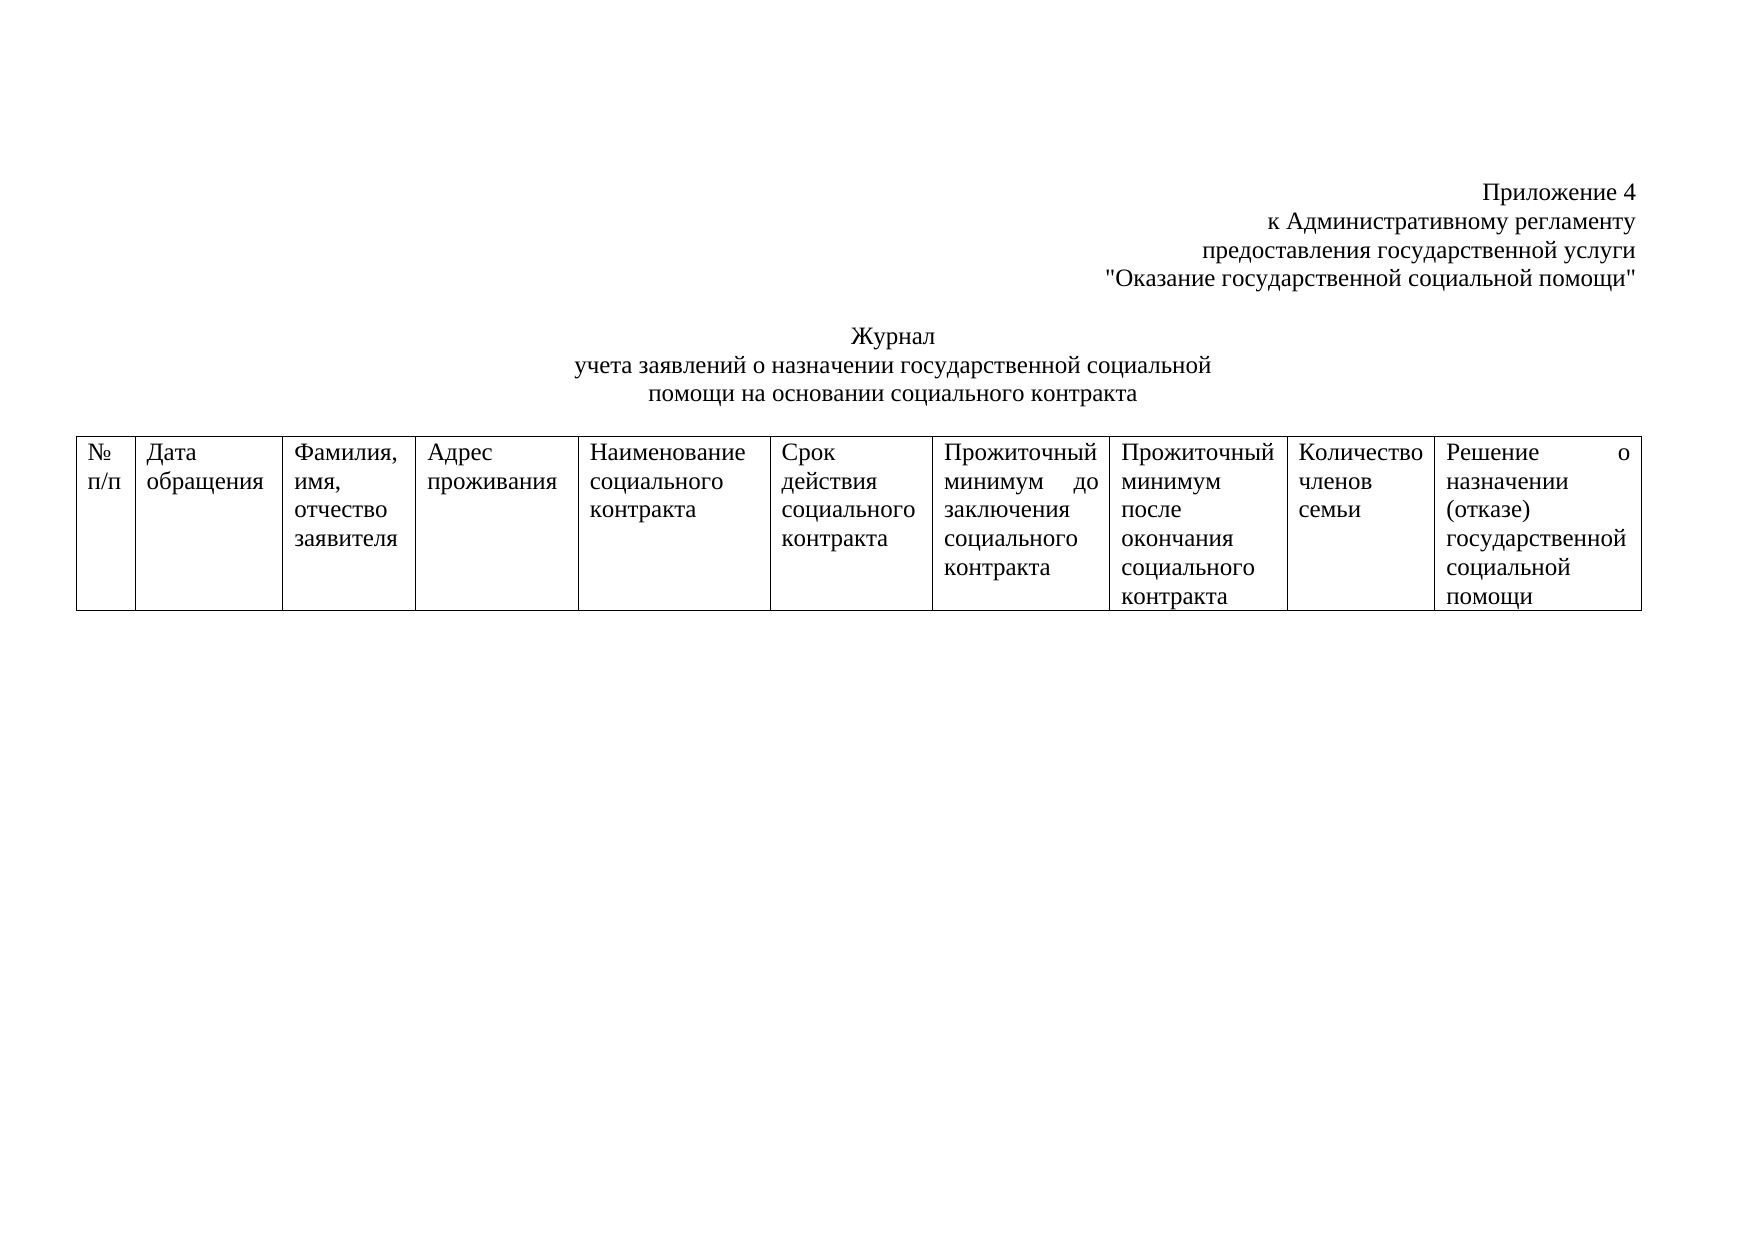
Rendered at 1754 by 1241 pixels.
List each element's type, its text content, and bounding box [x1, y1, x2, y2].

table_header Решение о назначении (отказе) государственной социальной помощи [1435, 437, 1641, 609]
table_header Дата обращения [136, 437, 282, 609]
table_header Фамилия, имя, отчество заявителя [283, 437, 415, 609]
text к Административному регламенту [150, 206, 1636, 235]
table_header Количество членов семьи [1288, 437, 1434, 609]
table_header № п/п [77, 437, 135, 609]
table_header Прожиточный минимум до заключения социального контракта [933, 437, 1109, 609]
text предоставления государственной услуги [150, 235, 1636, 263]
text "Оказание государственной социальной помощи" [150, 263, 1636, 292]
text Журнал [150, 321, 1636, 350]
table_header Наименование социального контракта [579, 437, 770, 609]
table_header Прожиточный минимум после окончания социального контракта [1110, 437, 1287, 609]
text учета заявлений о назначении государственной социальной [150, 350, 1636, 378]
table_header Срок действия социального контракта [771, 437, 932, 609]
text Приложение 4 [150, 177, 1636, 206]
text помощи на основании социального контракта [150, 378, 1636, 407]
table_header Адрес проживания [416, 437, 578, 609]
